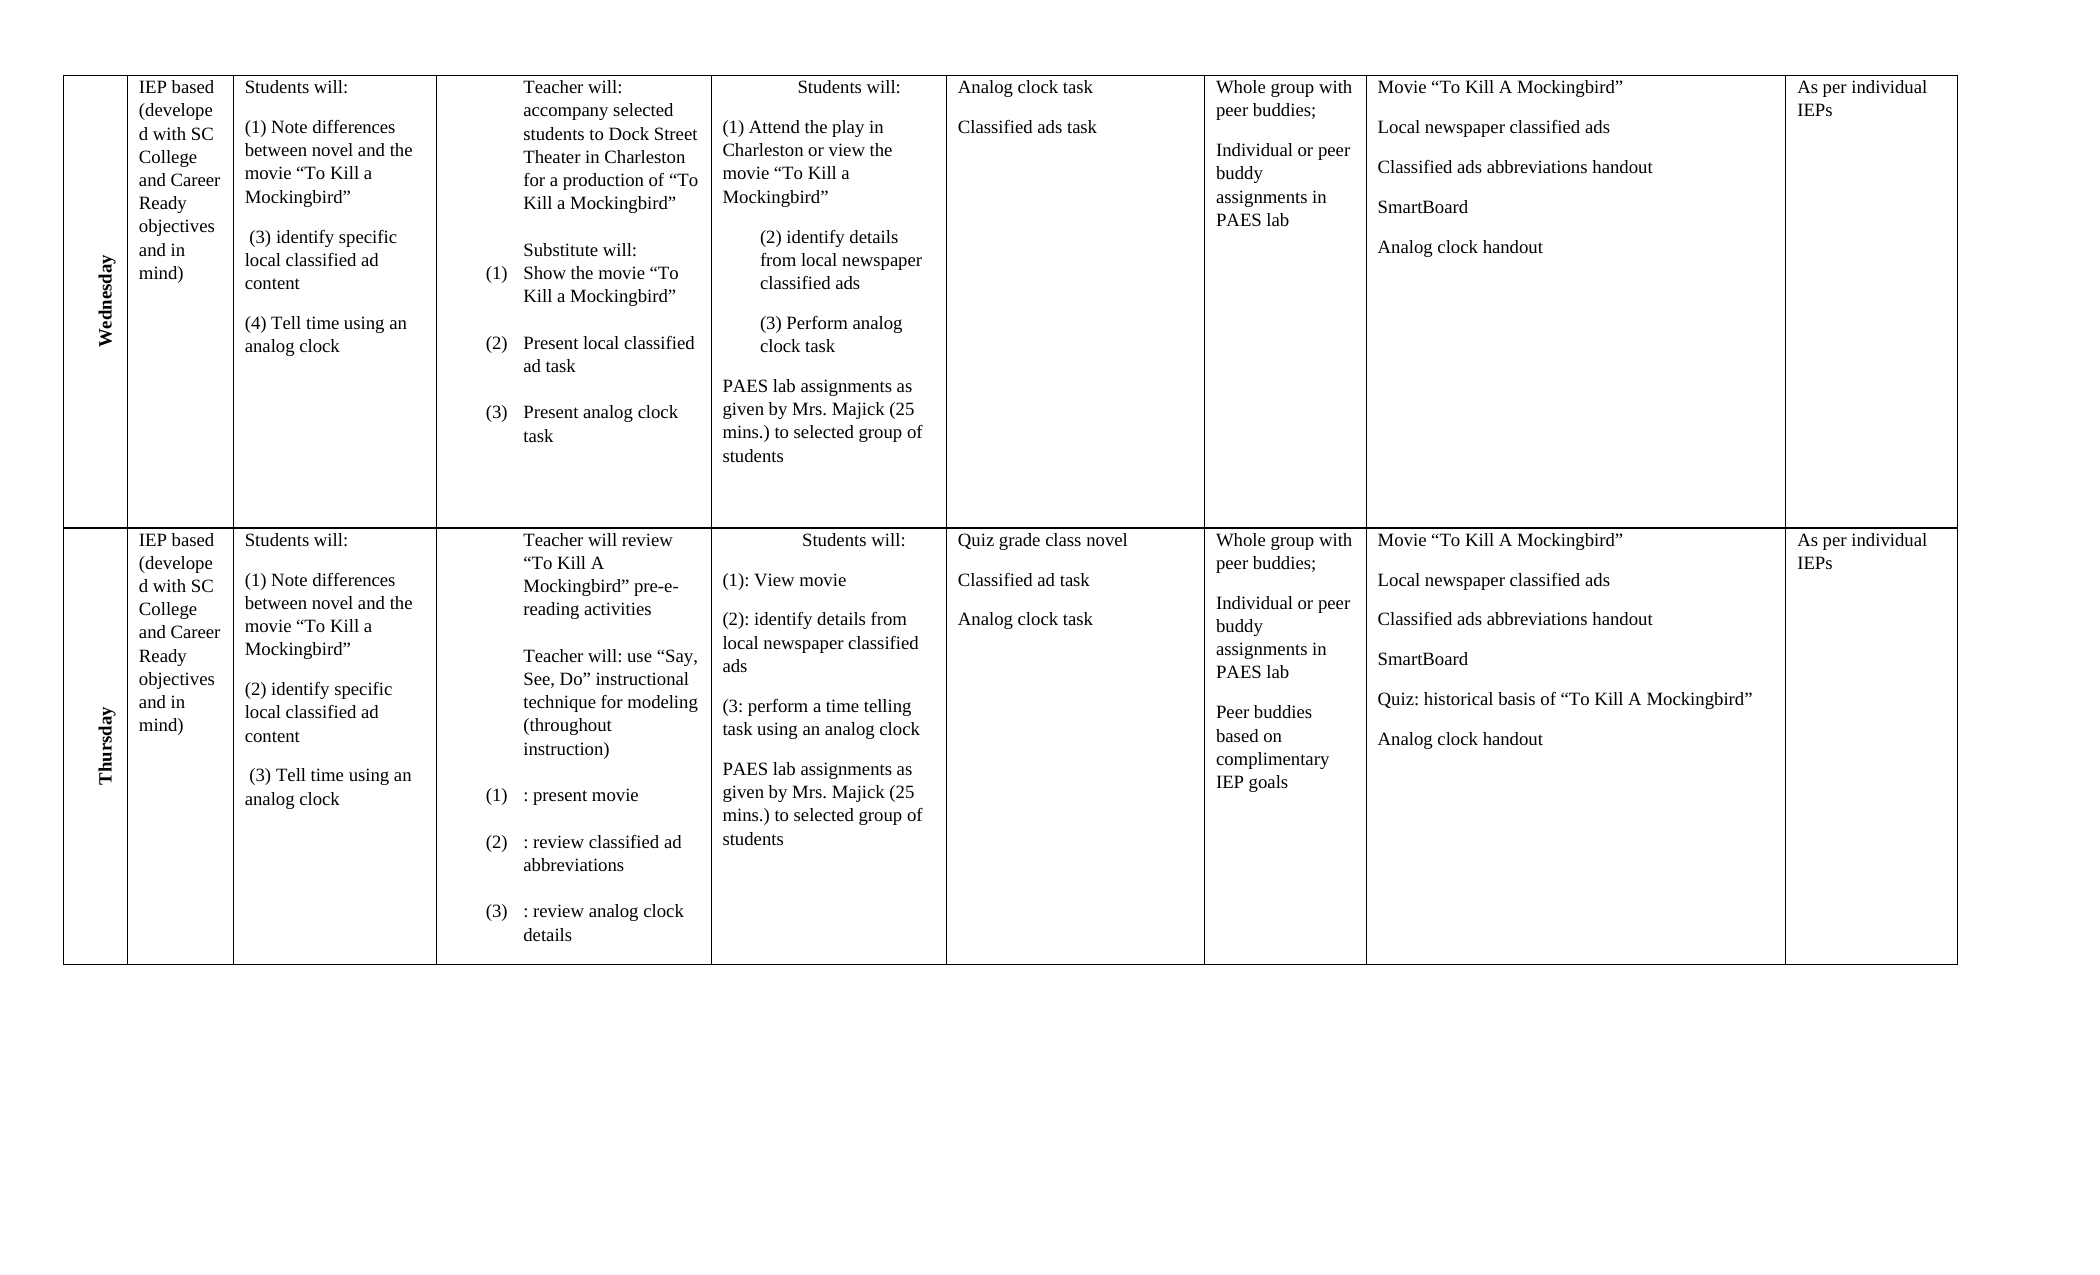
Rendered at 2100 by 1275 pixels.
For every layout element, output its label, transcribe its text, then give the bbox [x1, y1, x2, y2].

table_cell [128, 76, 233, 527]
table_cell Students will: (1) Attend the play in Charleston or view the movie “To Kill a Mockingbird” (2) identify details from local newspaper classified ads (3) Perform analog clock task PAES lab assignments as given by Mrs. Majick (25 mins.) to selected group of students [712, 76, 946, 527]
table_cell Students will: (1) Note differences between novel and the movie “To Kill a Mockingbird” (2) identify specific local classified ad content (3) Tell time using an analog clock [234, 529, 436, 964]
table_cell Analog clock task Classified ads task [947, 76, 1204, 527]
table_cell Students will: (1) Note differences between novel and the movie “To Kill a Mockingbird” (3) identify specific local classified ad content (4) Tell time using an analog clock [234, 76, 436, 527]
table_cell Whole group with peer buddies; Individual or peer buddy assignments in PAES lab [1205, 76, 1366, 527]
table_cell Wednesday [64, 76, 127, 527]
table_cell Quiz grade class novel Classified ad task Analog clock task [947, 529, 1204, 964]
table_cell Teacher will: accompany selected students to Dock Street Theater in Charleston for a production of “To Kill a Mockingbird” Substitute will: Show the movie “To Kill a Mockingbird” Present local classified ad task Present analog clock task [437, 76, 711, 527]
table_cell Thursday [64, 529, 127, 964]
table_cell IEP based (developed with SC College and Career Ready objectives and in mind) [128, 529, 233, 964]
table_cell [1205, 529, 1366, 964]
table_cell Movie “To Kill A Mockingbird” Local newspaper classified ads Classified ads abbreviations handout SmartBoard Analog clock handout [1367, 76, 1785, 527]
table_cell Teacher will review “To Kill A Mockingbird” pre-e-reading activities Teacher will: use “Say, See, Do” instructional technique for modeling (throughout instruction) : present movie : review classified ad abbreviations : review analog clock details [437, 529, 711, 964]
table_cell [1786, 529, 1957, 964]
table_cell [712, 529, 946, 964]
table_cell Movie “To Kill A Mockingbird” Local newspaper classified ads Classified ads abbreviations handout SmartBoard Quiz: historical basis of “To Kill A Mockingbird” Analog clock handout [1367, 529, 1785, 964]
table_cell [1786, 76, 1957, 527]
